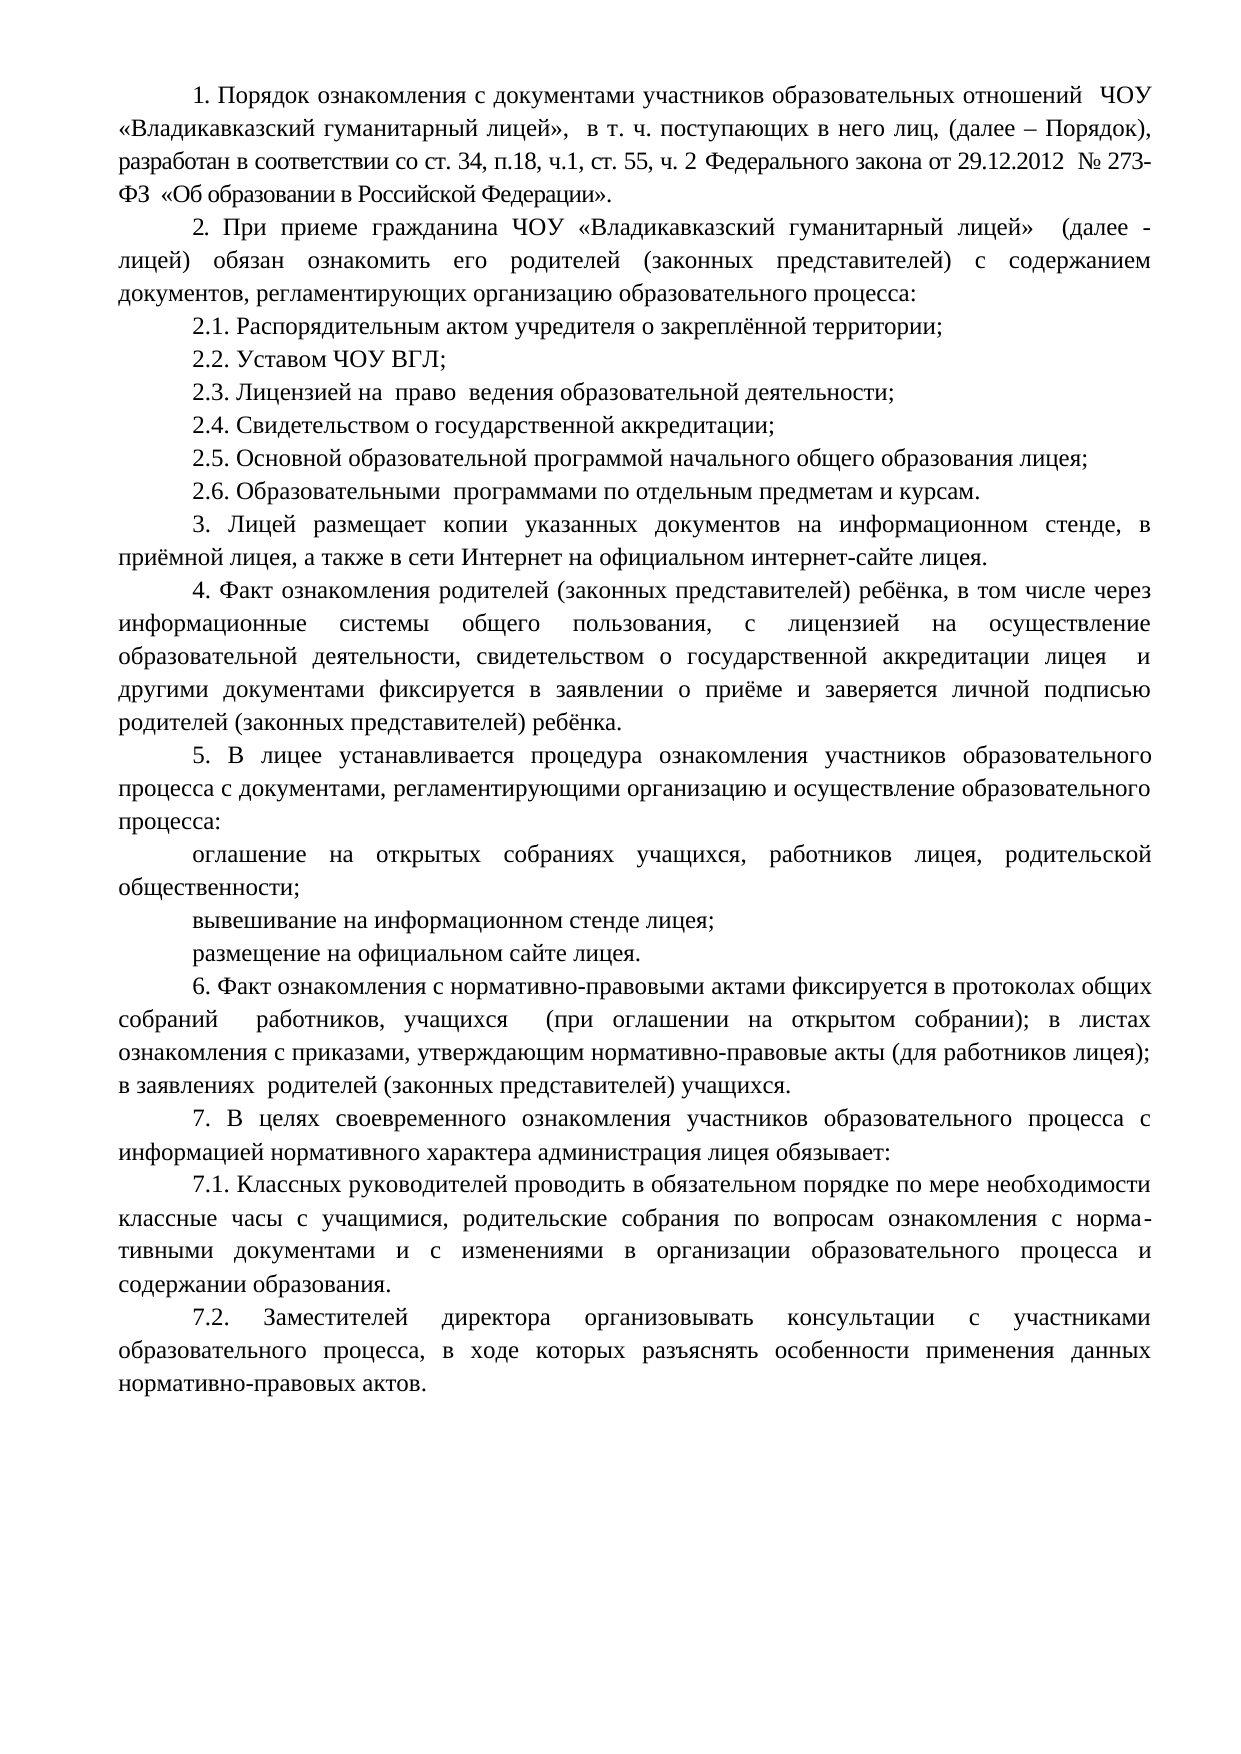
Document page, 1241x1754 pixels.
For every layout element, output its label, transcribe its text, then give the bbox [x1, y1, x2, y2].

text 2.4. Свидетельством о государственной аккредитации; [118, 410, 1152, 439]
text 5. В лицее устанавливается процедура ознакомления участников образовательного процесса с документами, регламентирующими организацию и осуществление образовательного процесса: [118, 740, 1152, 835]
text размещение на официальном сайте лицея. [118, 938, 1152, 967]
text 7.2. Заместителей директора организовывать консультации с участниками образовательного процесса, в ходе которых разъяснять особенности применения данных нормативно-правовых актов. [118, 1302, 1152, 1396]
text 2.5. Основной образовательной программой начального общего образования лицея; [118, 443, 1152, 472]
text 2. При приеме гражданина ЧОУ «Владикавказский гуманитарный лицей» (далее - лицей) обязан ознакомить его родителей (законных представителей) с содержанием документов, регламентирующих организацию образовательного процесса: [118, 212, 1152, 307]
text 4. Факт ознакомления родителей (законных представителей) ребёнка, в том числе через информационные системы общего пользования, с лицензией на осуществление образовательной деятельности, свидетельством о государственной аккредитации лицея и другими документами фиксируется в заявлении о приёме и заверяется личной подписью родителей (законных представителей) ребёнка. [118, 575, 1152, 736]
text 2.6. Образовательными программами по отдельным предметам и курсам. [118, 476, 1152, 505]
text 7.1. Классных руководителей проводить в обязательном порядке по мере необходимости классные часы с учащимися, родительские собрания по вопросам ознакомления с нормативными документами и с изменениями в организации образовательного процесса и содержании образования. [118, 1169, 1152, 1297]
text 7. В целях своевременного ознакомления участников образовательного процесса с информацией нормативного характера администрация лицея обязывает: [118, 1103, 1152, 1165]
text 2.2. Уставом ЧОУ ВГЛ; [118, 344, 1152, 373]
text 3. Лицей размещает копии указанных документов на информационном стенде, в приёмной лицея, а также в сети Интернет на официальном интернет-сайте лицея. [118, 509, 1152, 571]
text 1. Порядок ознакомления с документами участников образовательных отношений ЧОУ «Владикавказский гуманитарный лицей», в т. ч. поступающих в него лиц, (далее – Порядок), разработан в соответствии со ст. 34, п.18, ч.1, ст. 55, ч. 2 Федерального закона от 29.12.2012 № 273-ФЗ «Об образовании в Российской Федерации». [118, 80, 1152, 208]
text вывешивание на информационном стенде лицея; [118, 905, 1152, 934]
text 2.3. Лицензией на право ведения образовательной деятельности; [118, 377, 1152, 406]
text оглашение на открытых собраниях учащихся, работников лицея, родительской общественности; [118, 839, 1152, 901]
text 2.1. Распорядительным актом учредителя о закреплённой территории; [118, 311, 1152, 340]
text 6. Факт ознакомления с нормативно-правовыми актами фиксируется в протоколах общих собраний работников, учащихся (при оглашении на открытом собрании); в листах ознакомления с приказами, утверждающим нормативно-правовые акты (для работников лицея); в заявлениях родителей (законных представителей) учащихся. [118, 971, 1152, 1099]
